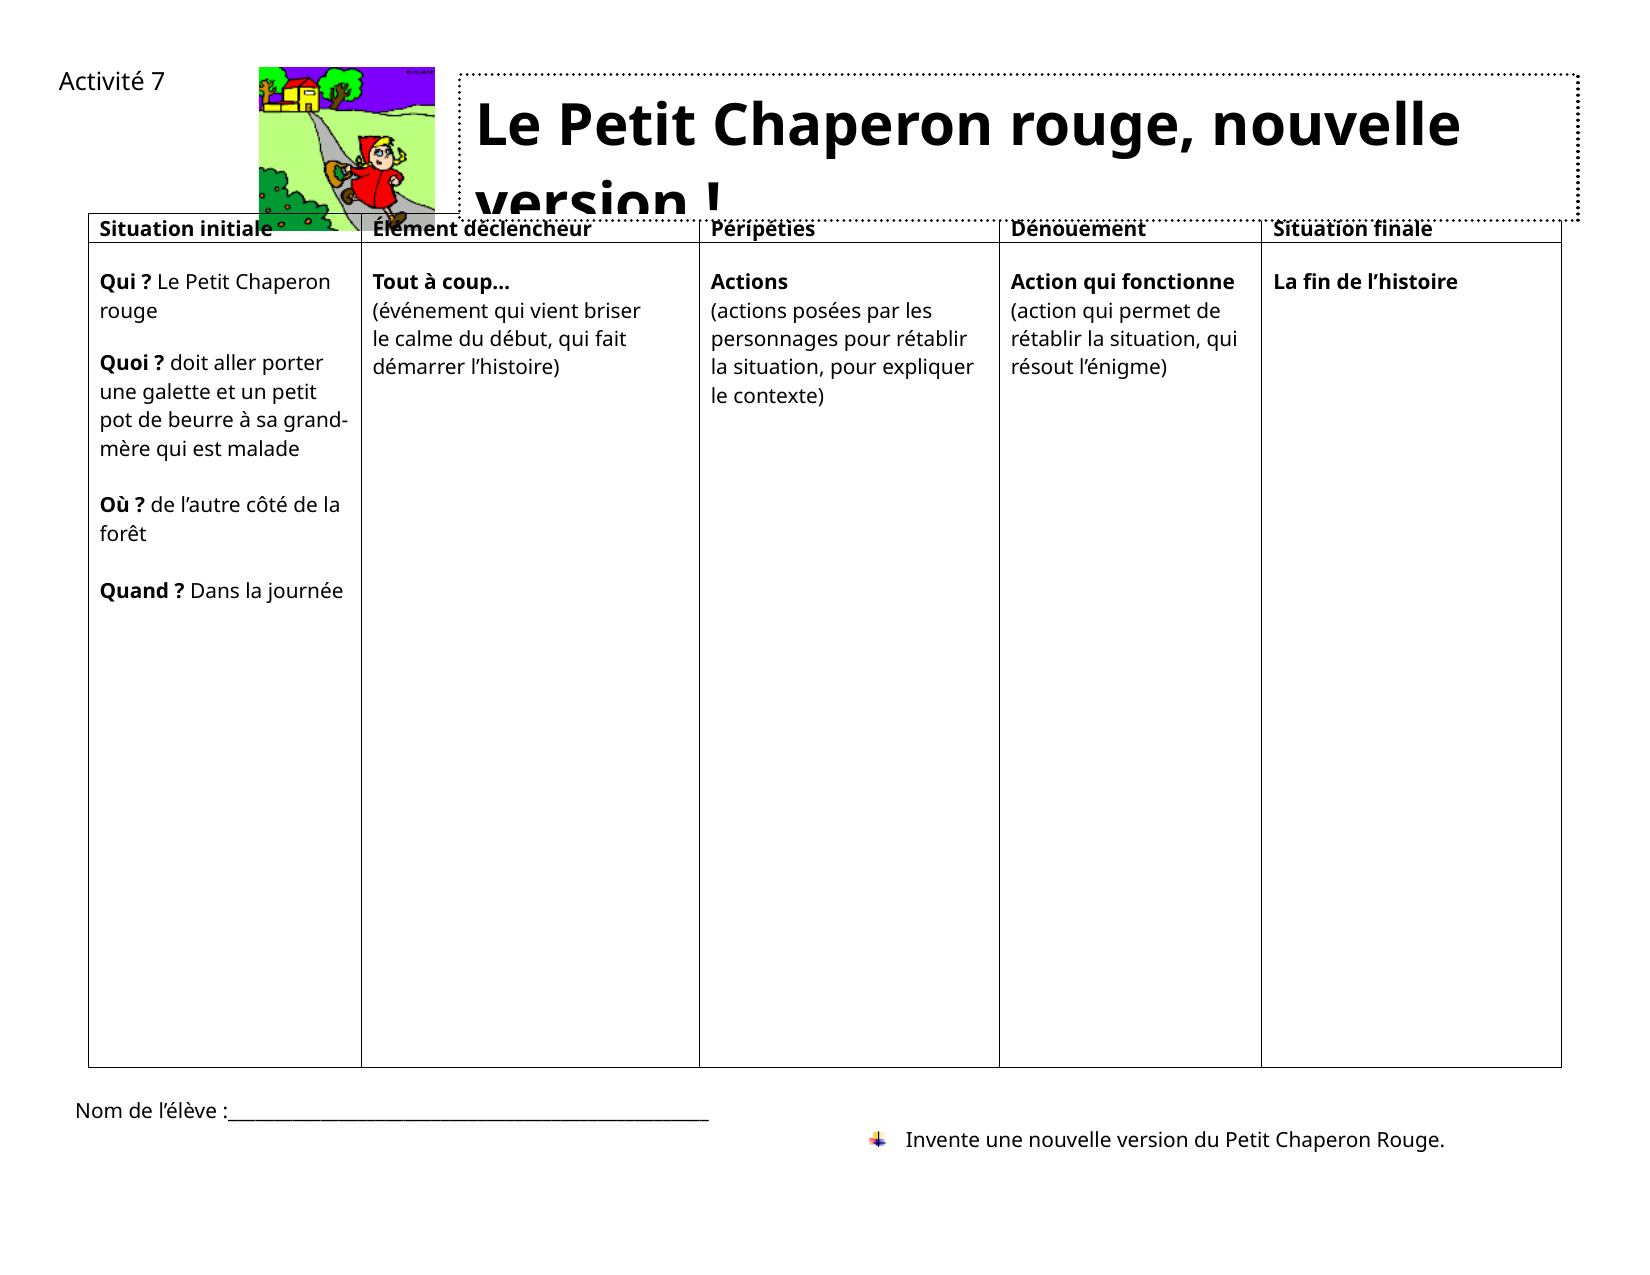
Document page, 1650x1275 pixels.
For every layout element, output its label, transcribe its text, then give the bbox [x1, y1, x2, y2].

table_header Situation initiale [89, 214, 361, 242]
table_cell Qui ? Le Petit Chaperon rouge Quoi ? doit aller porter une galette et un petit pot de beurre à sa grand-mère qui est malade Où ? de l’autre côté de la forêt Quand ? Dans la journée [89, 243, 361, 1067]
table_header Élément déclencheur [362, 214, 699, 242]
table_cell La fin de l’histoire [1262, 243, 1561, 1067]
list Invente une nouvelle version du Petit Chaperon Rouge. [739, 1125, 1575, 1153]
table_header Situation finale [1262, 221, 1561, 242]
table_cell Action qui fonctionne (action qui permet de rétablir la situation, qui résout l’énigme) [1000, 243, 1261, 1067]
picture [869, 1130, 886, 1147]
text Nom de l’élève :____________________________________________________ [75, 1096, 1575, 1125]
table_cell Tout à coup… (événement qui vient briser le calme du début, qui fait démarrer l’histoire) [362, 243, 699, 1067]
table_header Péripéties [700, 221, 999, 242]
table_header Dénouement [1000, 221, 1261, 242]
picture [258, 67, 435, 213]
table_cell Actions (actions posées par les personnages pour rétablir la situation, pour expliquer le contexte) [700, 243, 999, 1067]
